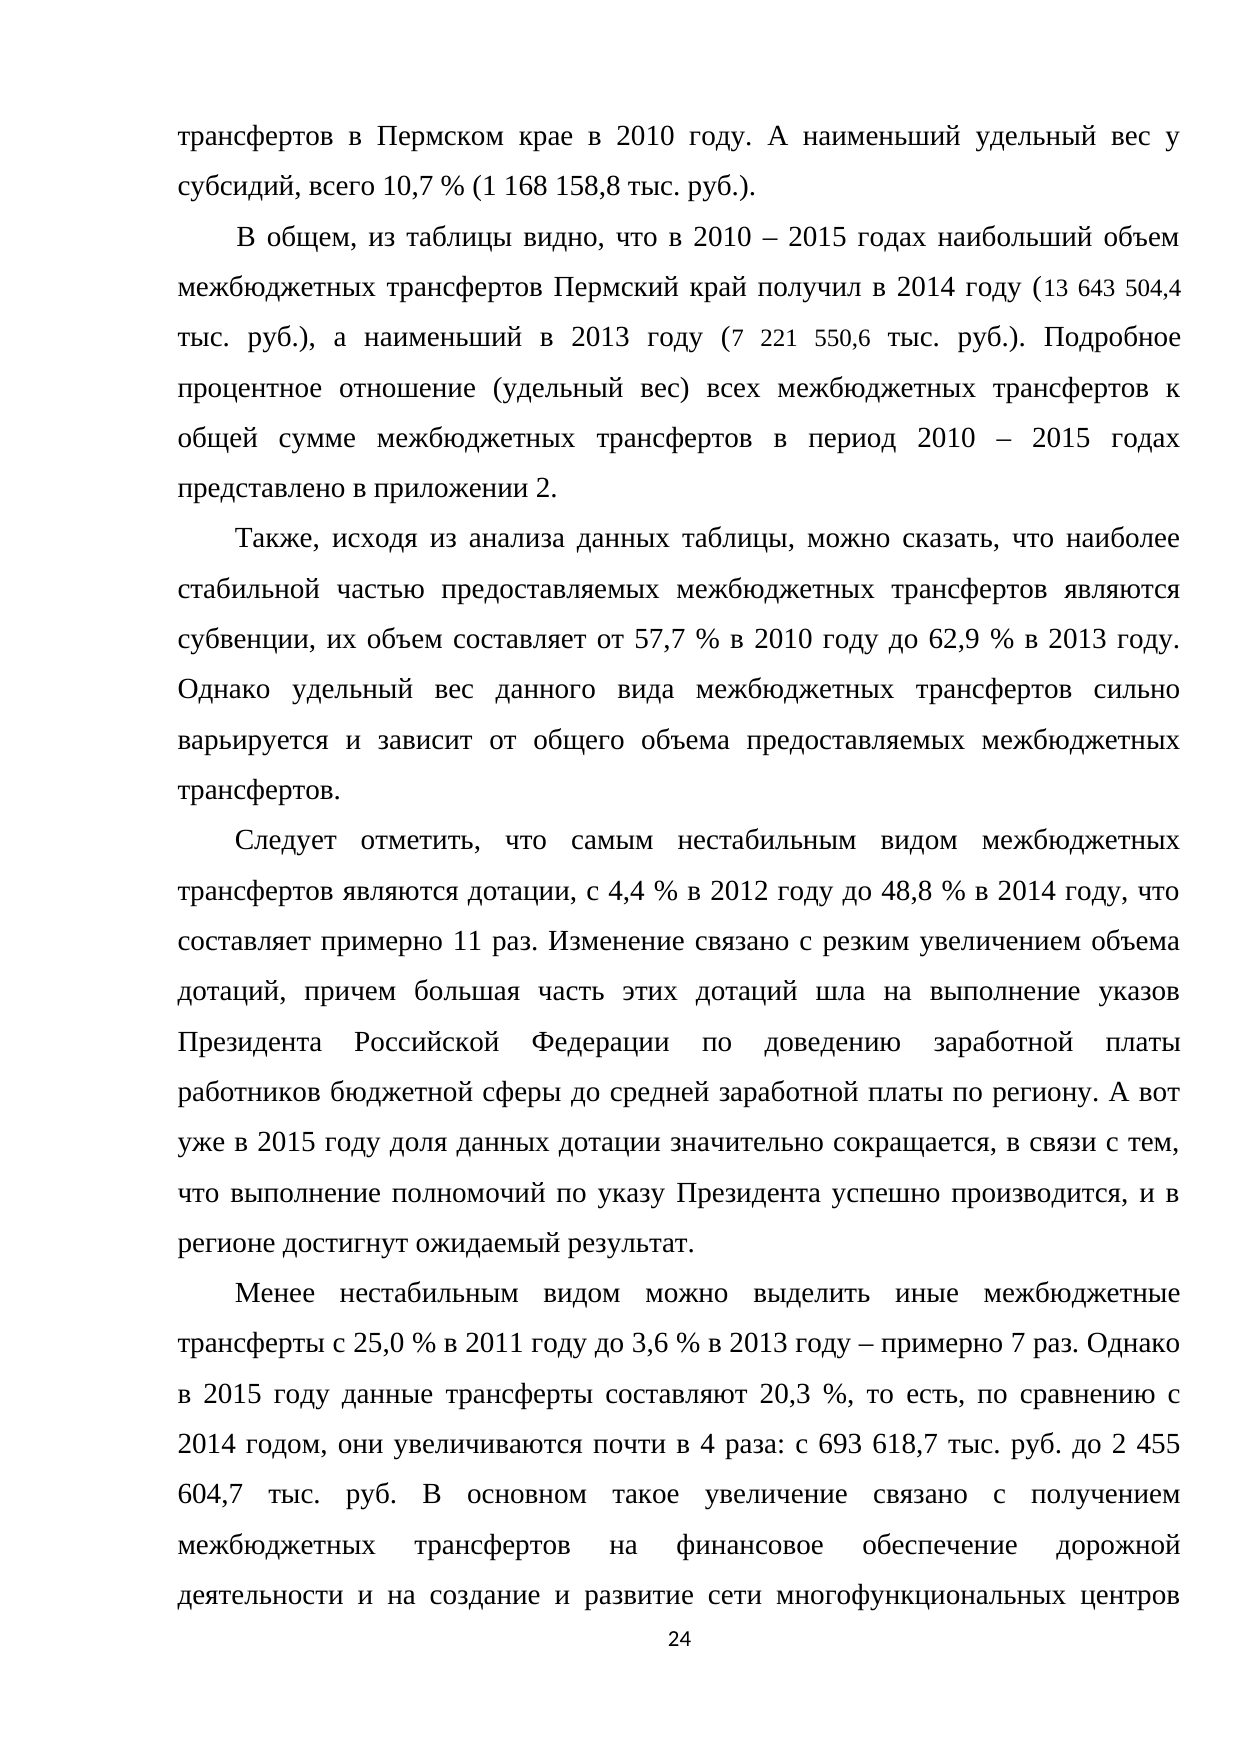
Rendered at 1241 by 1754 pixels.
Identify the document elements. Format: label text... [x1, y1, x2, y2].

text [177, 118, 1181, 202]
text Также, исходя из анализа данных таблицы, можно сказать, что наиболее стабильной частью предоставляемых межбюджетных трансфертов являются субвенции, их объем составляет от 57,7 % в 2010 году до 62,9 % в 2013 году. Однако удельный вес данного вида межбюджетных трансфертов сильно варьируется и зависит от общего объема предоставляемых межбюджетных трансфертов. [177, 521, 1181, 806]
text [177, 1275, 1181, 1611]
text В общем, из таблицы видно, что в 2010 – 2015 годах наибольший объем межбюджетных трансфертов Пермский край получил в 2014 году (13 643 504,4 тыс. руб.), а наименьший в 2013 году (7 221 550,6 тыс. руб.). Подробное процентное отношение (удельный вес) всех межбюджетных трансфертов к общей сумме межбюджетных трансфертов в период 2010 – 2015 годах представлено в приложении 2. [177, 219, 1181, 504]
text Следует отметить, что самым нестабильным видом межбюджетных трансфертов являются дотации, с 4,4 % в 2012 году до 48,8 % в 2014 году, что составляет примерно 11 раз. Изменение связано с резким увеличением объема дотаций, причем большая часть этих дотаций шла на выполнение указов Президента Российской Федерации по доведению заработной платы работников бюджетной сферы до средней заработной платы по региону. А вот уже в 2015 году доля данных дотации значительно сокращается, в связи с тем, что выполнение полномочий по указу Президента успешно производится, и в регионе достигнут ожидаемый результат. [177, 822, 1181, 1258]
